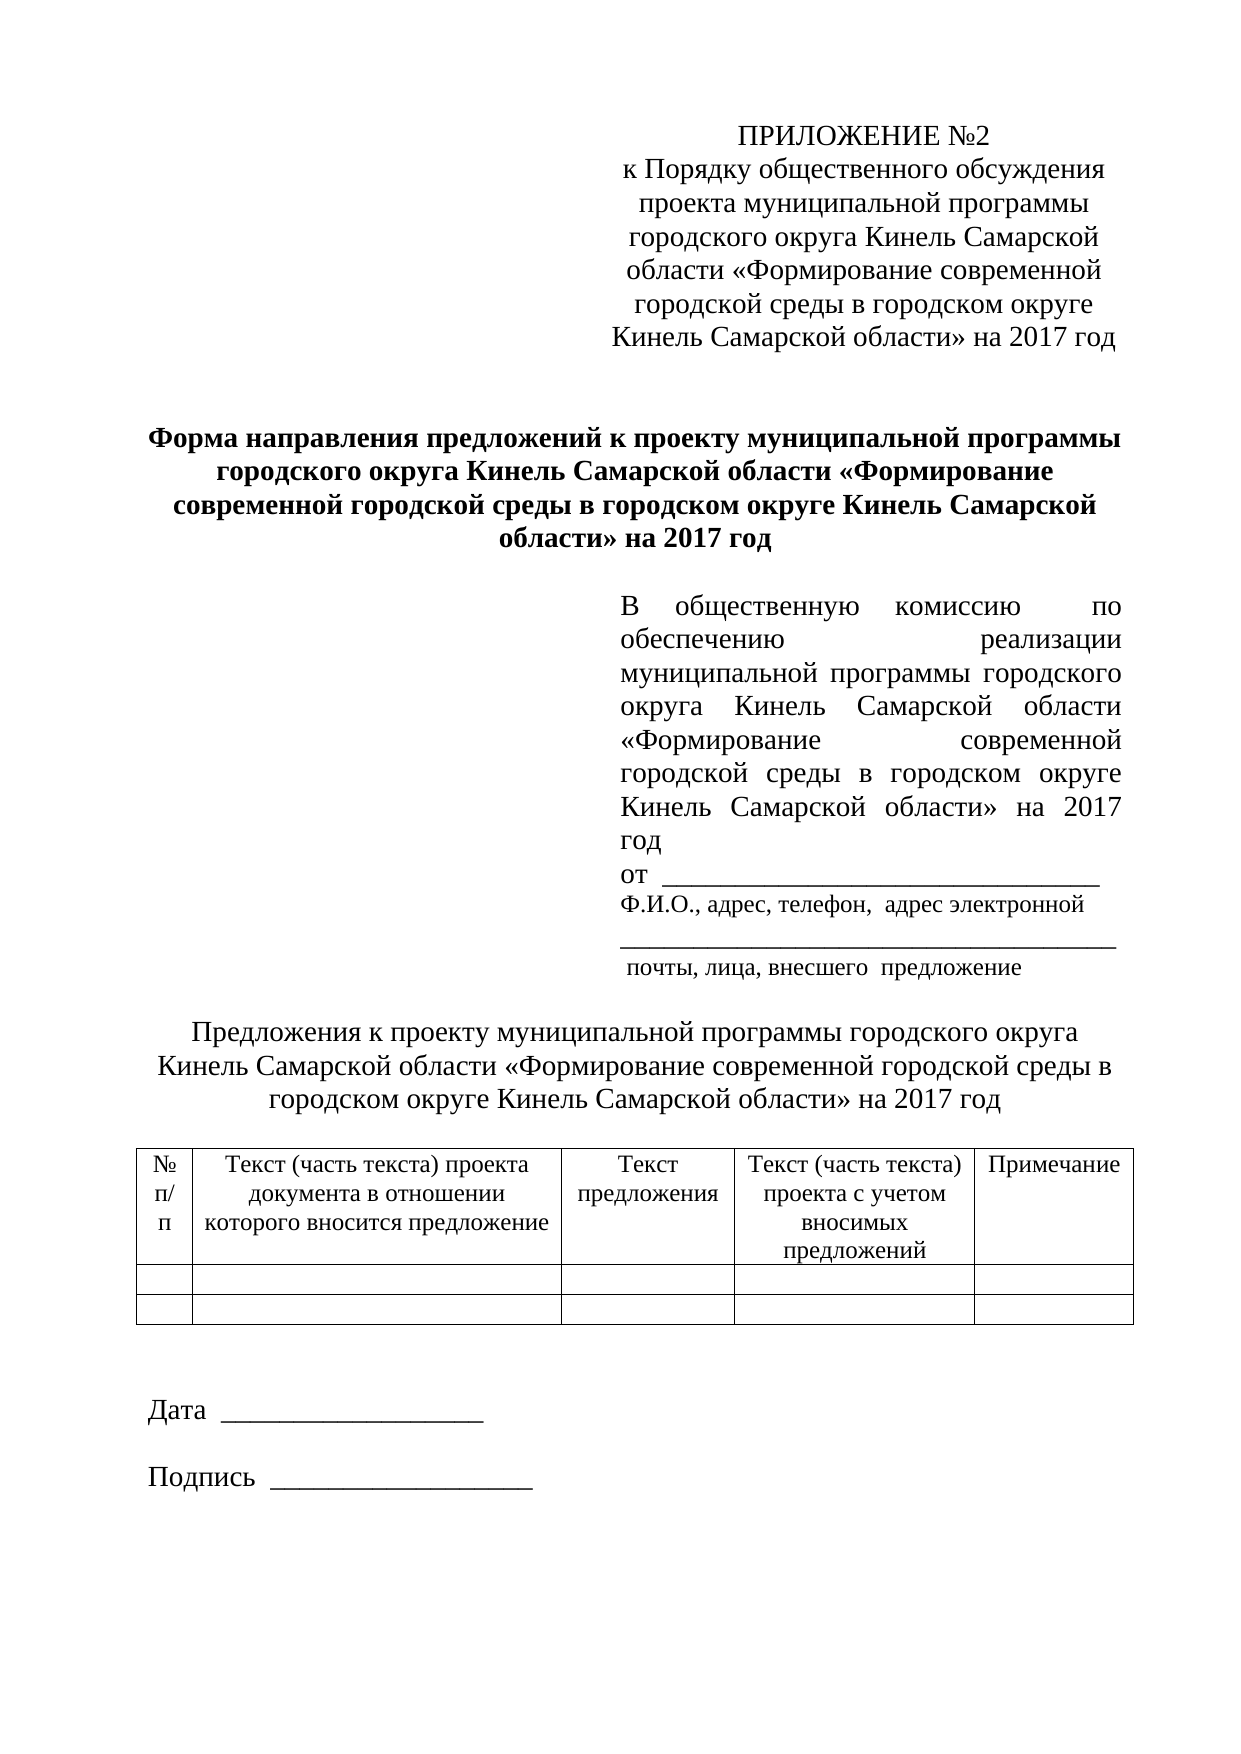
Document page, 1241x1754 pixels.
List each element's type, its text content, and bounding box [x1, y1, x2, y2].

table_header № п/п [137, 1149, 192, 1264]
table_cell [193, 1265, 561, 1294]
text ПРИЛОЖЕНИЕ №2 [606, 118, 1122, 152]
text Форма направления предложений к проекту муниципальной программы городского округа Кинель Самарской области «Формирование современной городской среды в городском округе Кинель Самарской области» на 2017 год [148, 420, 1122, 554]
table_cell [975, 1295, 1133, 1324]
table_cell [562, 1265, 734, 1294]
table_header Примечание [975, 1149, 1133, 1264]
table_cell [562, 1295, 734, 1324]
text Подпись __________________ [148, 1459, 1122, 1493]
table_header Текст (часть текста) проекта документа в отношении которого вносится предложение [193, 1149, 561, 1264]
table_cell [975, 1265, 1133, 1294]
table_cell [735, 1265, 974, 1294]
table_header Текст (часть текста) проекта с учетом вносимых предложений [735, 1149, 974, 1264]
text В общественную комиссию по обеспечению реализации муниципальной программы городского округа Кинель Самарской области «Формирование современной городской среды в городском округе Кинель Самарской области» на 2017 год [620, 588, 1122, 856]
table_cell [735, 1295, 974, 1324]
table_cell [137, 1295, 192, 1324]
text к Порядку общественного обсуждения проекта муниципальной программы городского округа Кинель Самарской области «Формирование современной городской среды в городском округе Кинель Самарской области» на 2017 год [606, 152, 1122, 353]
text Дата __________________ [148, 1392, 1122, 1426]
text Предложения к проекту муниципальной программы городского округа Кинель Самарской области «Формирование современной городской среды в городском округе Кинель Самарской области» на 2017 год [148, 1014, 1122, 1115]
table_header Текст предложения [562, 1149, 734, 1264]
table_cell [137, 1265, 192, 1294]
text почты, лица, внесшего предложение [620, 952, 1122, 981]
text от ______________________________ [620, 856, 1122, 889]
text Ф.И.О., адрес, телефон, адрес электронной [620, 889, 1122, 918]
text __________________________________ [620, 918, 1122, 952]
table_cell [193, 1295, 561, 1324]
